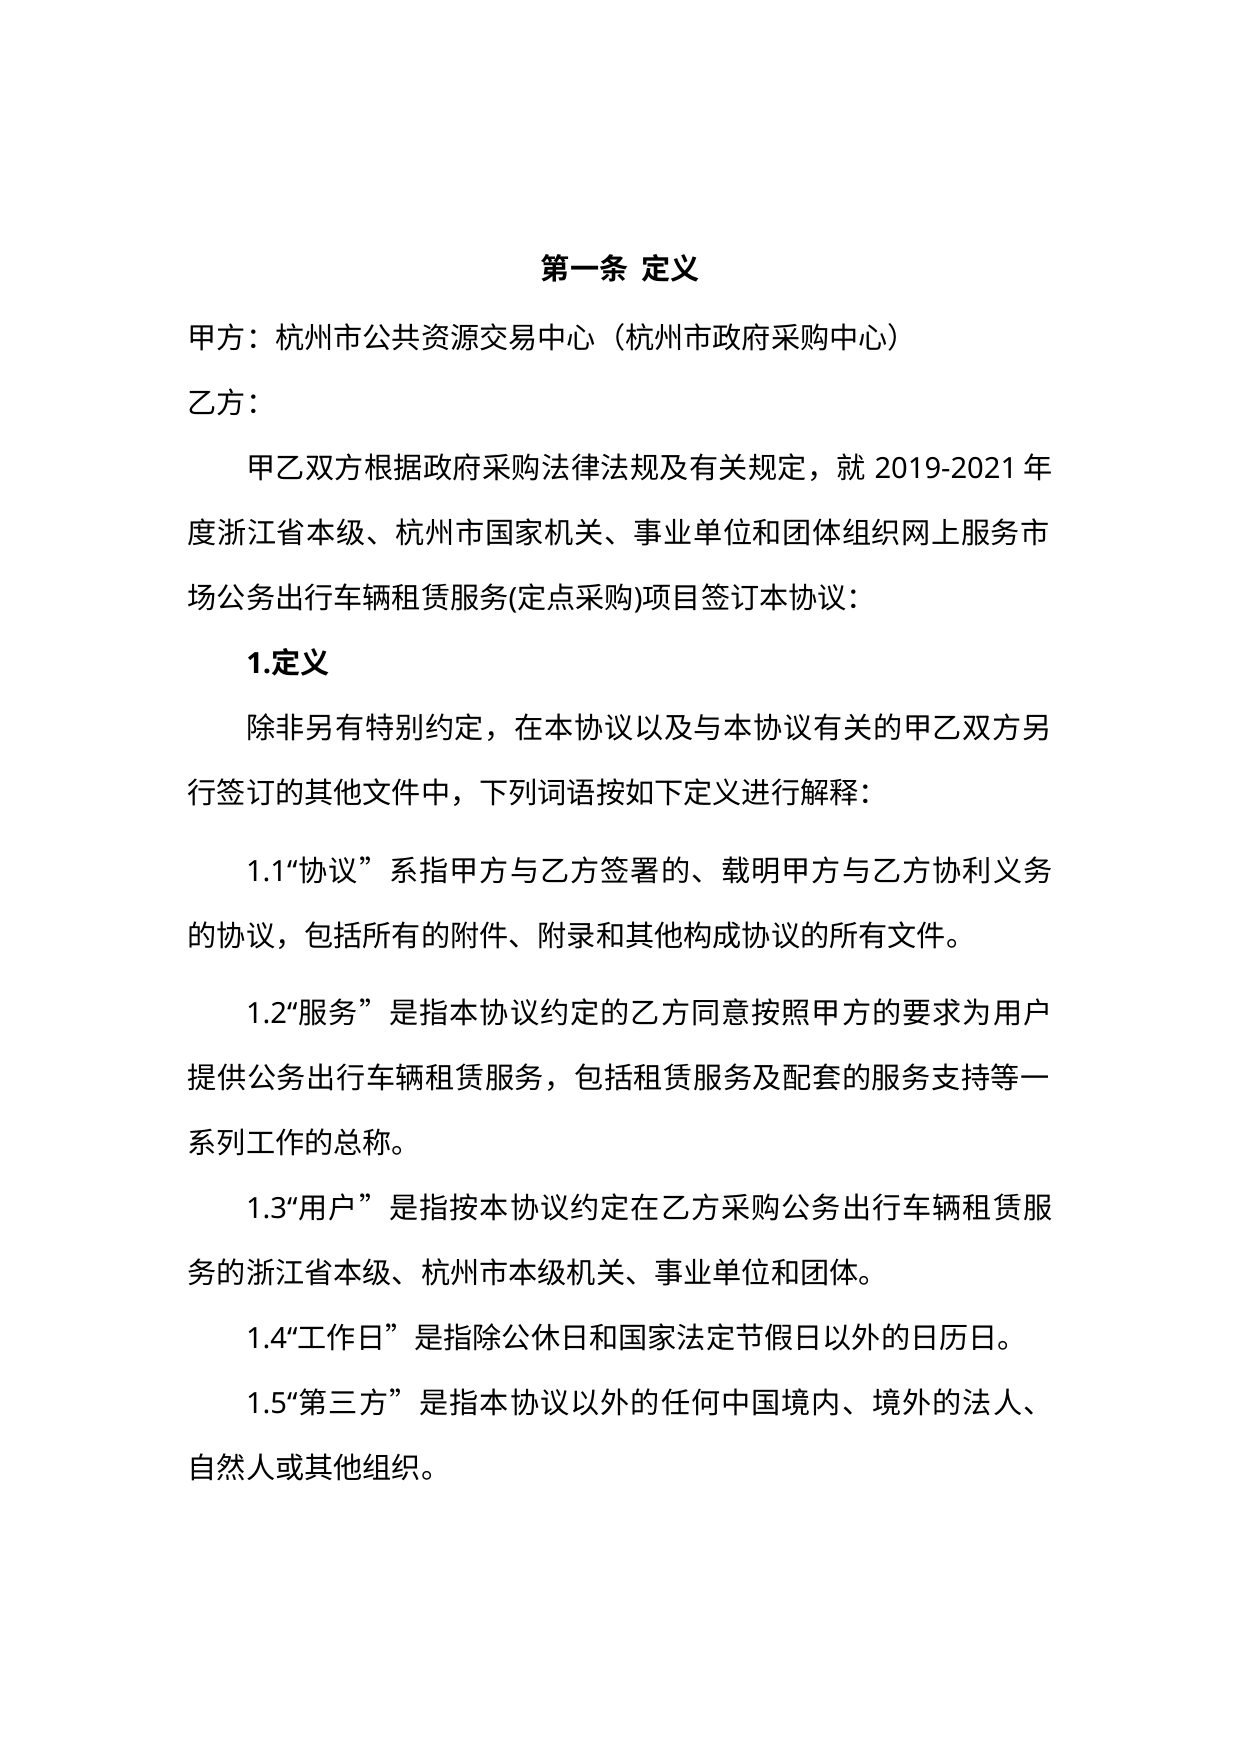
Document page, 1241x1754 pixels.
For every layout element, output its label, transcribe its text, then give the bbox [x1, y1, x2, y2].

text 1.1“协议”系指甲方与乙方签署的、载明甲方与乙方协利义务的协议，包括所有的附件、附录和其他构成协议的所有文件。 [187, 836, 1053, 966]
text 1.5“第三方”是指本协议以外的任何中国境内、境外的法人、自然人或其他组织。 [187, 1369, 1053, 1499]
text 甲方：杭州市公共资源交易中心（杭州市政府采购中心） [187, 304, 1053, 369]
text 甲乙双方根据政府采购法律法规及有关规定，就2019-2021年度浙江省本级、杭州市国家机关、事业单位和团体组织网上服务市场公务出行车辆租赁服务(定点采购)项目签订本协议： [187, 434, 1053, 629]
text 1.4“工作日”是指除公休日和国家法定节假日以外的日历日。 [187, 1304, 1053, 1369]
text 除非另有特别约定，在本协议以及与本协议有关的甲乙双方另行签订的其他文件中，下列词语按如下定义进行解释： [187, 694, 1053, 824]
text 第一条 定义 [187, 233, 1053, 291]
text 1.3“用户”是指按本协议约定在乙方采购公务出行车辆租赁服务的浙江省本级、杭州市本级机关、事业单位和团体。 [187, 1174, 1053, 1304]
text 乙方： [187, 369, 1053, 434]
text 1.定义 [187, 629, 1053, 694]
text 1.2“服务”是指本协议约定的乙方同意按照甲方的要求为用户提供公务出行车辆租赁服务，包括租赁服务及配套的服务支持等一系列工作的总称。 [187, 979, 1053, 1174]
